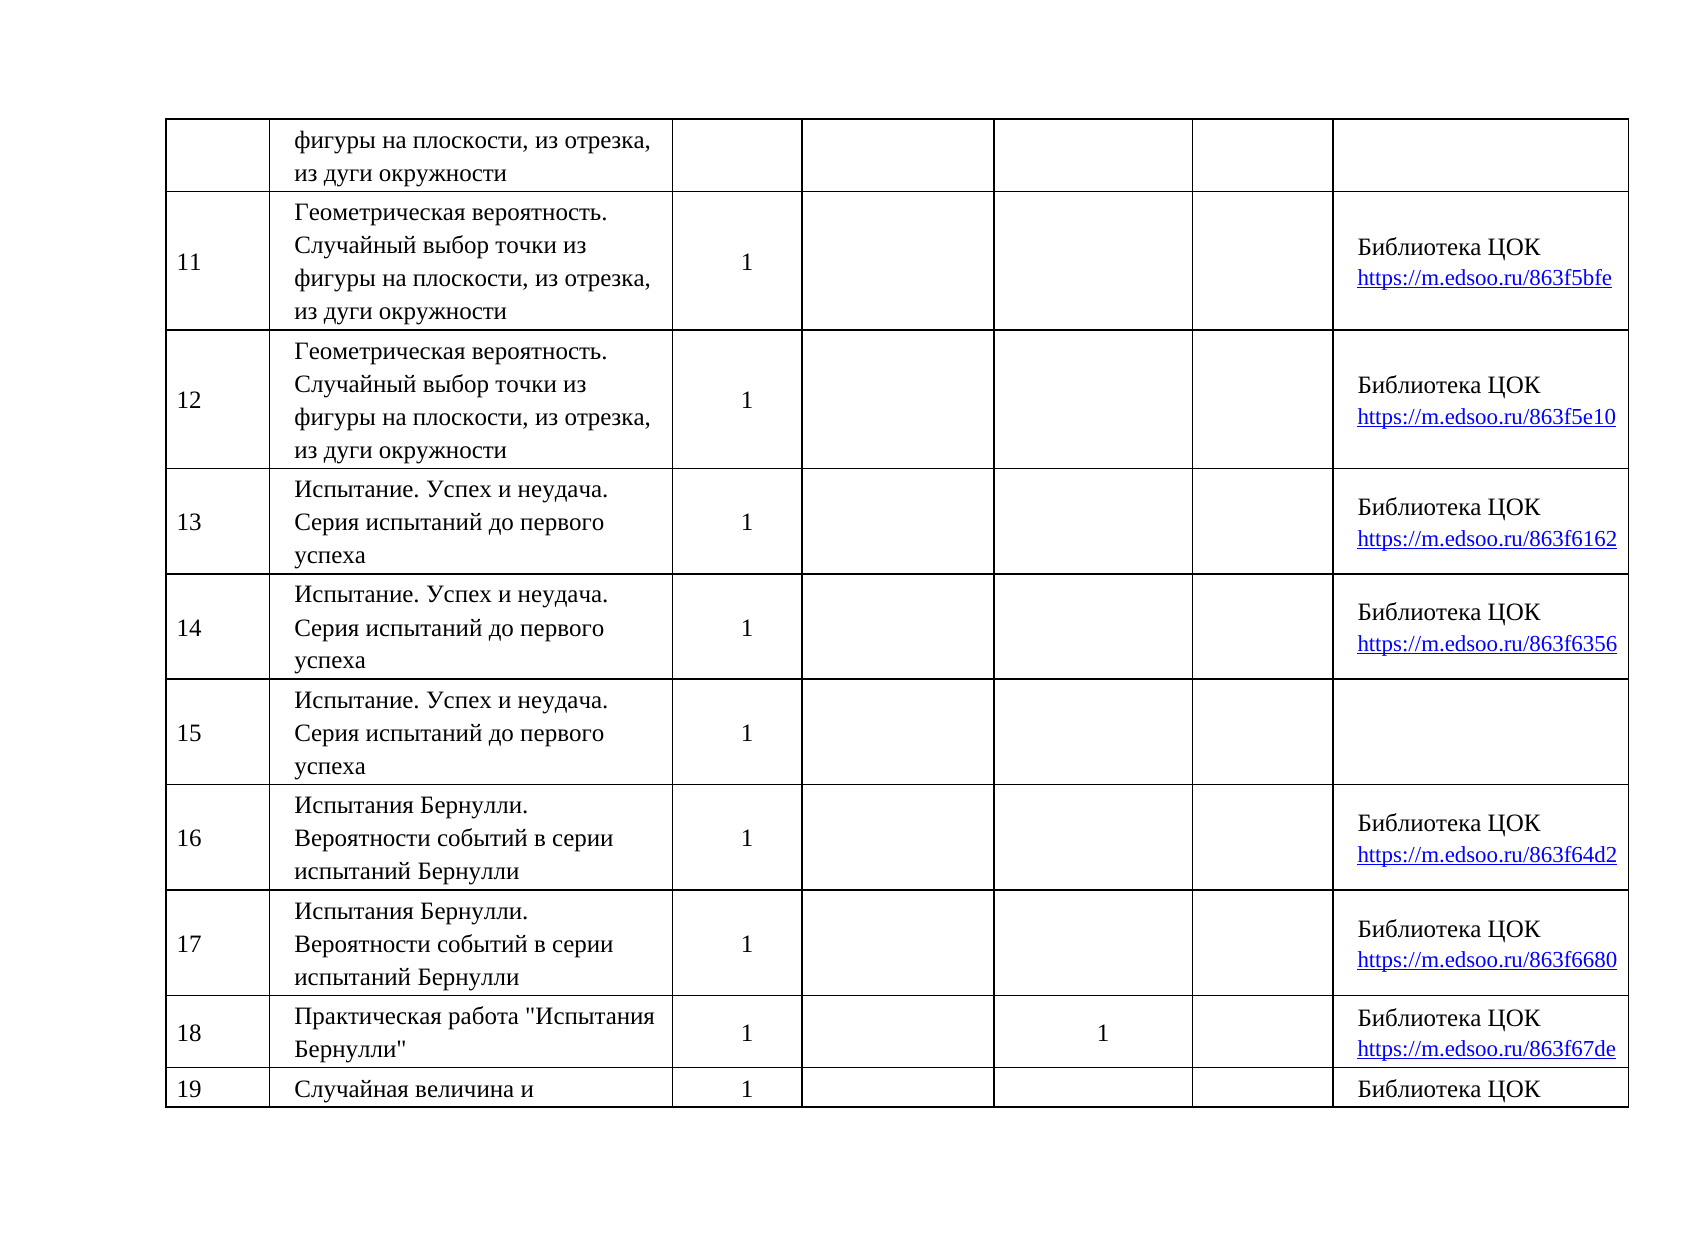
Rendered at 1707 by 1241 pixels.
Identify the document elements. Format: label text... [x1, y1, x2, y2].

table_cell Практическая работа "Испытания Бернулли" [270, 996, 672, 1067]
table_cell [1193, 680, 1332, 784]
table_cell 1 [673, 1068, 801, 1106]
table_cell [995, 891, 1192, 994]
table_cell 18 [167, 996, 269, 1067]
table_cell 1 [673, 192, 801, 329]
table_cell [995, 120, 1192, 191]
table_cell [1334, 680, 1628, 784]
table_cell 1 [673, 469, 801, 573]
table_cell 19 [167, 1068, 269, 1106]
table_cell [1334, 120, 1628, 191]
table_cell [803, 192, 993, 329]
table_cell 1 [673, 785, 801, 889]
table_cell Испытание. Успех и неудача. Серия испытаний до первого успеха [270, 469, 672, 573]
table_cell [995, 192, 1192, 329]
table_cell 10 [167, 120, 269, 191]
table_cell 15 [167, 680, 269, 784]
table_cell [803, 996, 993, 1067]
table_cell [1193, 331, 1332, 467]
table_cell [1193, 120, 1332, 191]
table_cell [270, 1068, 672, 1106]
table_cell [995, 469, 1192, 573]
table_cell Библиотека ЦОК https://m.edsoo.ru/863f5bfe [1334, 192, 1628, 329]
table_cell [1193, 785, 1332, 889]
table_cell 1 [673, 331, 801, 467]
table_cell [995, 575, 1192, 678]
table_cell [803, 891, 993, 994]
table_cell 1 [673, 996, 801, 1067]
table_cell 1 [673, 120, 801, 191]
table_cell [270, 120, 672, 191]
table_cell 1 [995, 996, 1192, 1067]
table_cell Библиотека ЦОК https://m.edsoo.ru/863f6162 [1334, 469, 1628, 573]
table_cell Библиотека ЦОК https://m.edsoo.ru/863f67de [1334, 996, 1628, 1067]
table_cell [803, 120, 993, 191]
table_cell 17 [167, 891, 269, 994]
table_cell [1193, 192, 1332, 329]
table_cell Библиотека ЦОК https://m.edsoo.ru/863f5e10 [1334, 331, 1628, 467]
table_cell [1193, 891, 1332, 994]
table_cell [995, 680, 1192, 784]
table_cell [1193, 575, 1332, 678]
table_cell [803, 680, 993, 784]
table_cell 12 [167, 331, 269, 467]
table_cell [803, 469, 993, 573]
table_cell Библиотека ЦОК https://m.edsoo.ru/863f64d2 [1334, 785, 1628, 889]
table_cell Испытания Бернулли. Вероятности событий в серии испытаний Бернулли [270, 785, 672, 889]
table_cell 13 [167, 469, 269, 573]
table_cell 1 [673, 575, 801, 678]
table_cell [1334, 1068, 1628, 1106]
table_cell Библиотека ЦОК https://m.edsoo.ru/863f6356 [1334, 575, 1628, 678]
table_cell [1193, 996, 1332, 1067]
table_cell [1193, 469, 1332, 573]
table_cell 14 [167, 575, 269, 678]
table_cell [270, 192, 672, 329]
table_cell Испытания Бернулли. Вероятности событий в серии испытаний Бернулли [270, 891, 672, 994]
table_cell Библиотека ЦОК https://m.edsoo.ru/863f6680 [1334, 891, 1628, 994]
table_cell 1 [673, 680, 801, 784]
table_cell 16 [167, 785, 269, 889]
table_cell 1 [673, 891, 801, 994]
table_cell [995, 331, 1192, 467]
table_cell 11 [167, 192, 269, 329]
table_cell Испытание. Успех и неудача. Серия испытаний до первого успеха [270, 575, 672, 678]
table_cell [1193, 1068, 1332, 1106]
table_cell [803, 575, 993, 678]
table_cell [803, 331, 993, 467]
table_cell Испытание. Успех и неудача. Серия испытаний до первого успеха [270, 680, 672, 784]
table_cell [803, 785, 993, 889]
table_cell [995, 785, 1192, 889]
table_cell Геометрическая вероятность. Случайный выбор точки из фигуры на плоскости, из отрезка, из дуги окружности [270, 331, 672, 467]
table_cell [803, 1068, 993, 1106]
table_cell [995, 1068, 1192, 1106]
